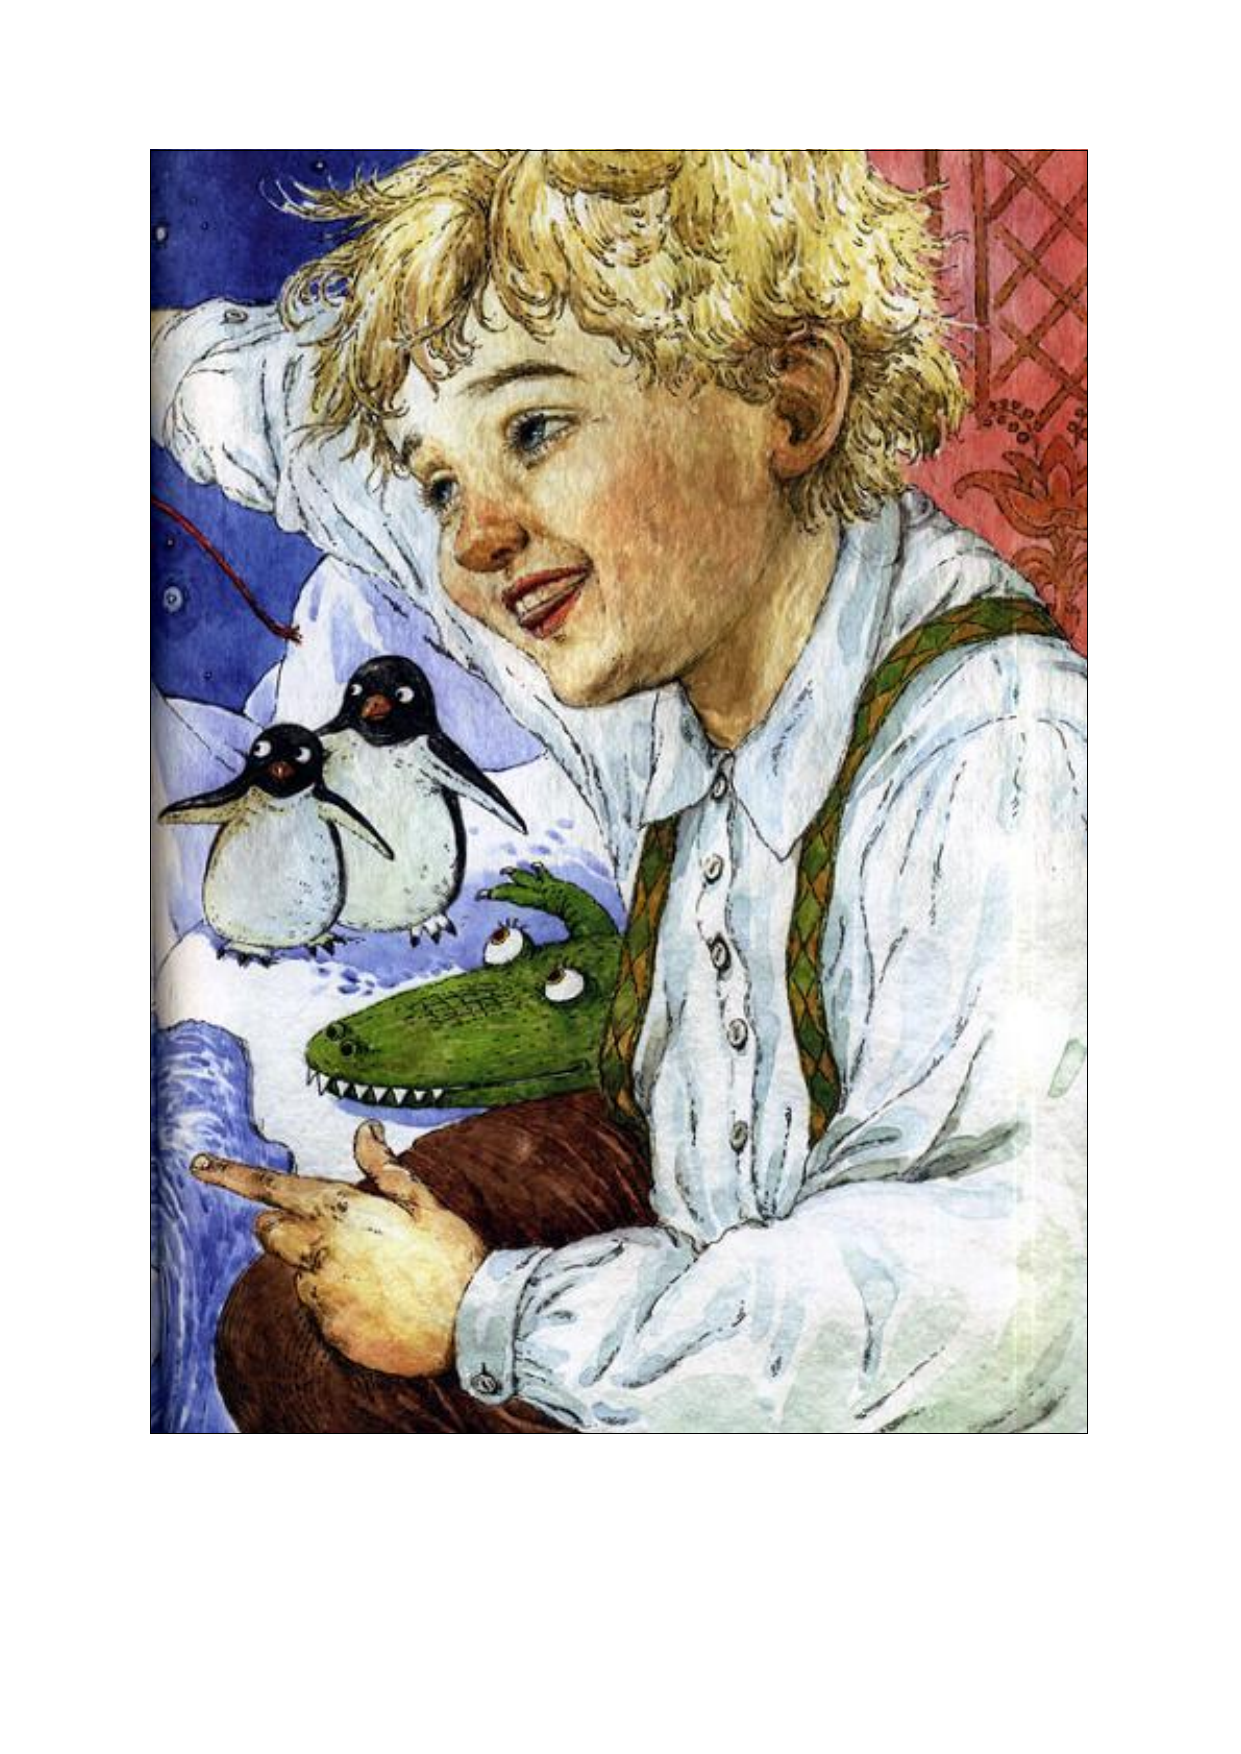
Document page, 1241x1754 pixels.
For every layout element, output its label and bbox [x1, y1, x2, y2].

picture [151, 151, 1087, 1433]
